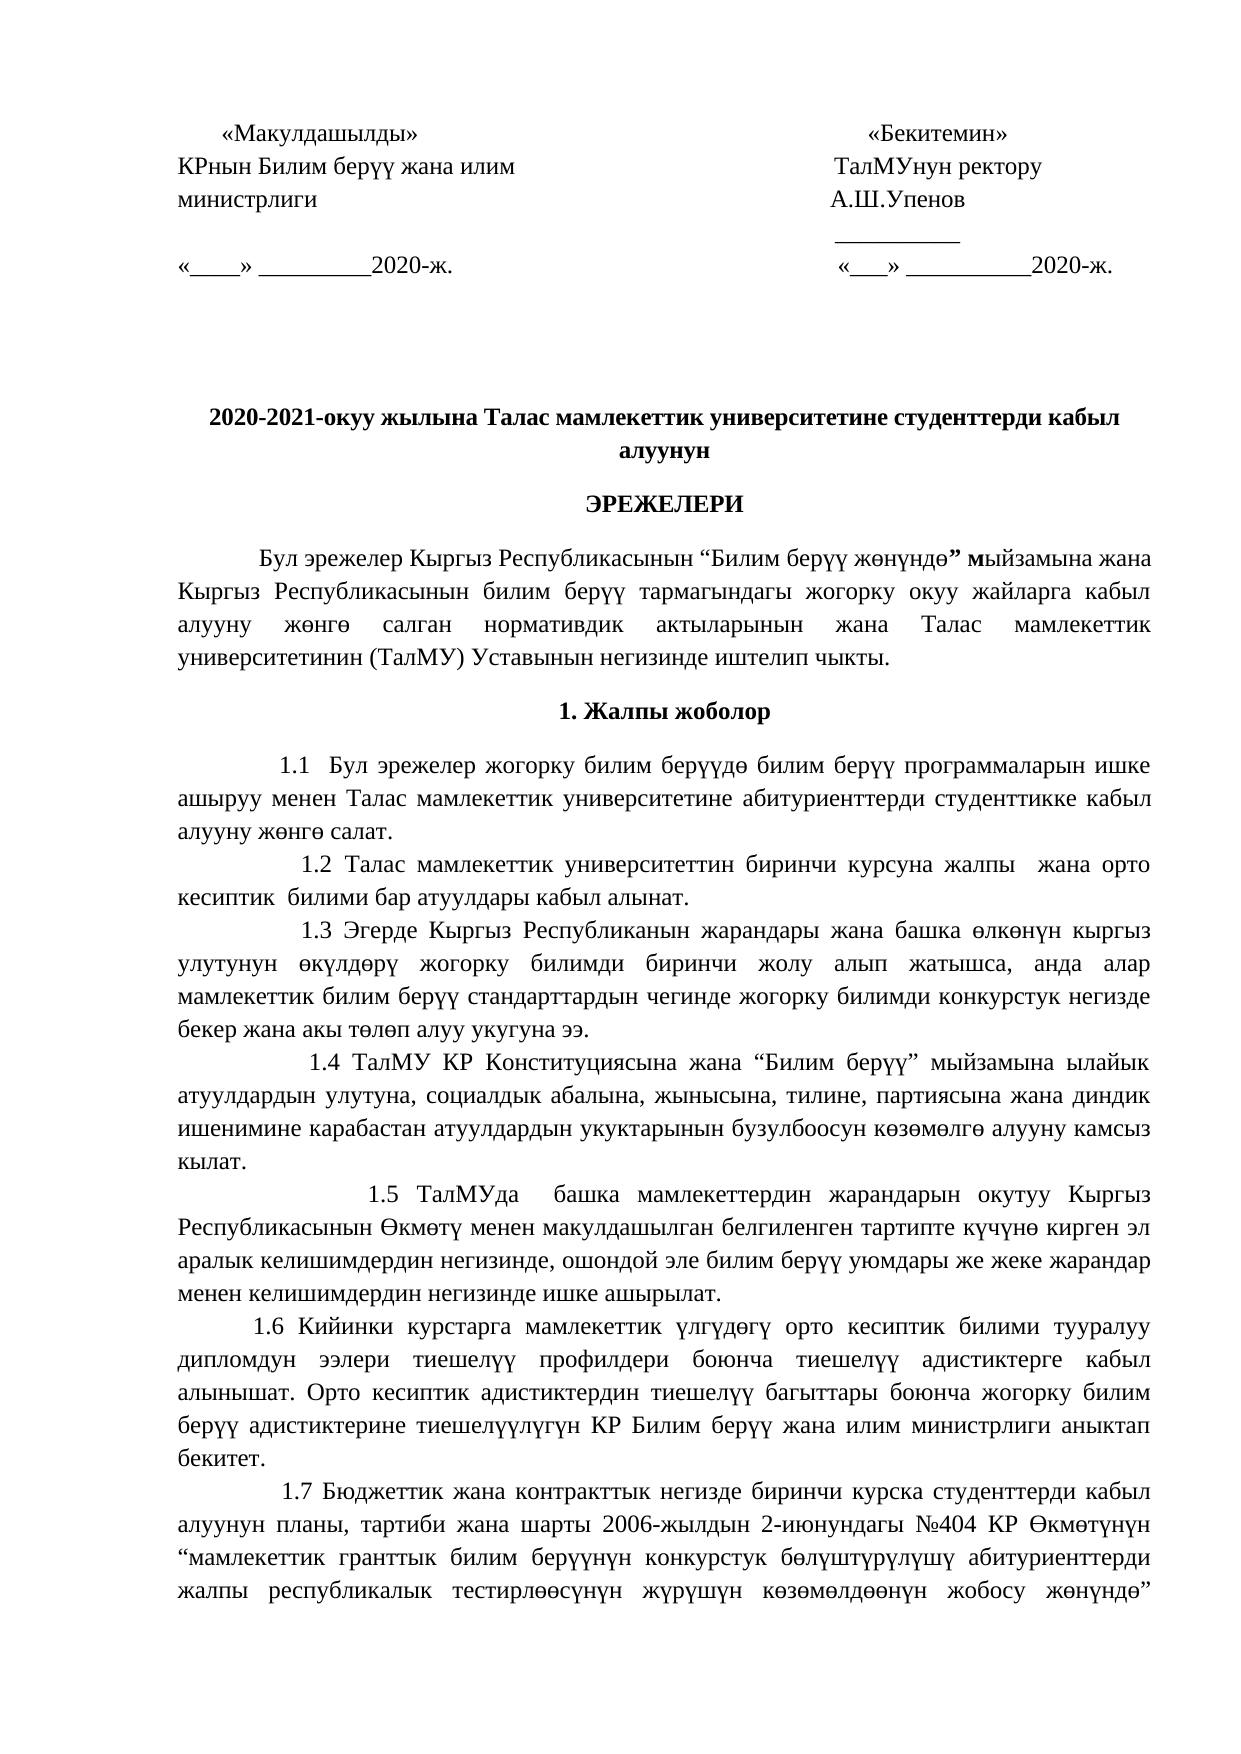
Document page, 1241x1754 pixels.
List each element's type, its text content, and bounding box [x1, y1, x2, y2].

text __________ [177, 217, 1152, 246]
text 1.5 ТалМУда башка мамлекеттердин жарандарын окутуу Кыргыз Республикасынын Өкмөтү менен макулдашылган белгиленген тартипте күчүнө кирген эл аралык келишимдердин негизинде, ошондой эле билим берүү уюмдары же жеке жарандар менен келишимдердин негизинде ишке ашырылат. [177, 1179, 1152, 1307]
text 2020-2021-окуу жылына Талас мамлекеттик университетине студенттерди кабыл алуунун [177, 402, 1152, 464]
text КРнын Билим берүү жана илим ТалМУнун ректору [177, 151, 1152, 180]
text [177, 1476, 1152, 1604]
text 1.1 Бул эрежелер жогорку билим берүүдө билим берүү программаларын ишке ашыруу менен Талас мамлекеттик университетине абитуриенттерди студенттикке кабыл алууну жөнгө салат. [177, 750, 1152, 844]
text «____» _________2020-ж. «___» __________2020-ж. [177, 250, 1152, 279]
text Бул эрежелер Кыргыз Республикасынын “Билим берүү жөнүндө” мыйзамына жана Кыргыз Республикасынын билим берүү тармагындагы жогорку окуу жайларга кабыл алууну жөнгө салган нормативдик актыларынын жана Талас мамлекеттик университетинин (ТалМУ) Уставынын негизинде иштелип чыкты. [177, 543, 1152, 671]
text «Макулдашылды» «Бекитемин» [177, 118, 1152, 147]
text 1.4 ТалМУ КР Конституциясына жана “Билим берүү” мыйзамына ылайык атуулдардын улутуна, социалдык абалына, жынысына, тилине, партиясына жана диндик ишенимине карабастан атуулдардын укуктарынын бузулбоосун көзөмөлгө алууну камсыз кылат. [177, 1047, 1152, 1175]
text 1.3 Эгерде Кыргыз Республиканын жарандары жана башка өлкөнүн кыргыз улутунун өкүлдөрү жогорку билимди биринчи жолу алып жатышса, анда алар мамлекеттик билим берүү стандарттардын чегинде жогорку билимди конкурстук негизде бекер жана акы төлөп алуу укугуна ээ. [177, 915, 1152, 1043]
text министрлиги А.Ш.Упенов [177, 184, 1152, 213]
text 1.2 Талас мамлекеттик университеттин биринчи курсуна жалпы жана орто кесиптик билими бар атуулдары кабыл алынат. [177, 849, 1152, 911]
text ЭРЕЖЕЛЕРИ [177, 489, 1152, 518]
text 1.6 Кийинки курстарга мамлекеттик үлгүдөгү орто кесиптик билими тууралуу дипломдун ээлери тиешелүү профилдери боюнча тиешелүү адистиктерге кабыл алынышат. Орто кесиптик адистиктердин тиешелүү багыттары боюнча жогорку билим берүү адистиктерине тиешелүүлүгүн КР Билим берүү жана илим министрлиги аныктап бекитет. [177, 1311, 1152, 1472]
text 1. Жалпы жоболор [177, 696, 1152, 725]
